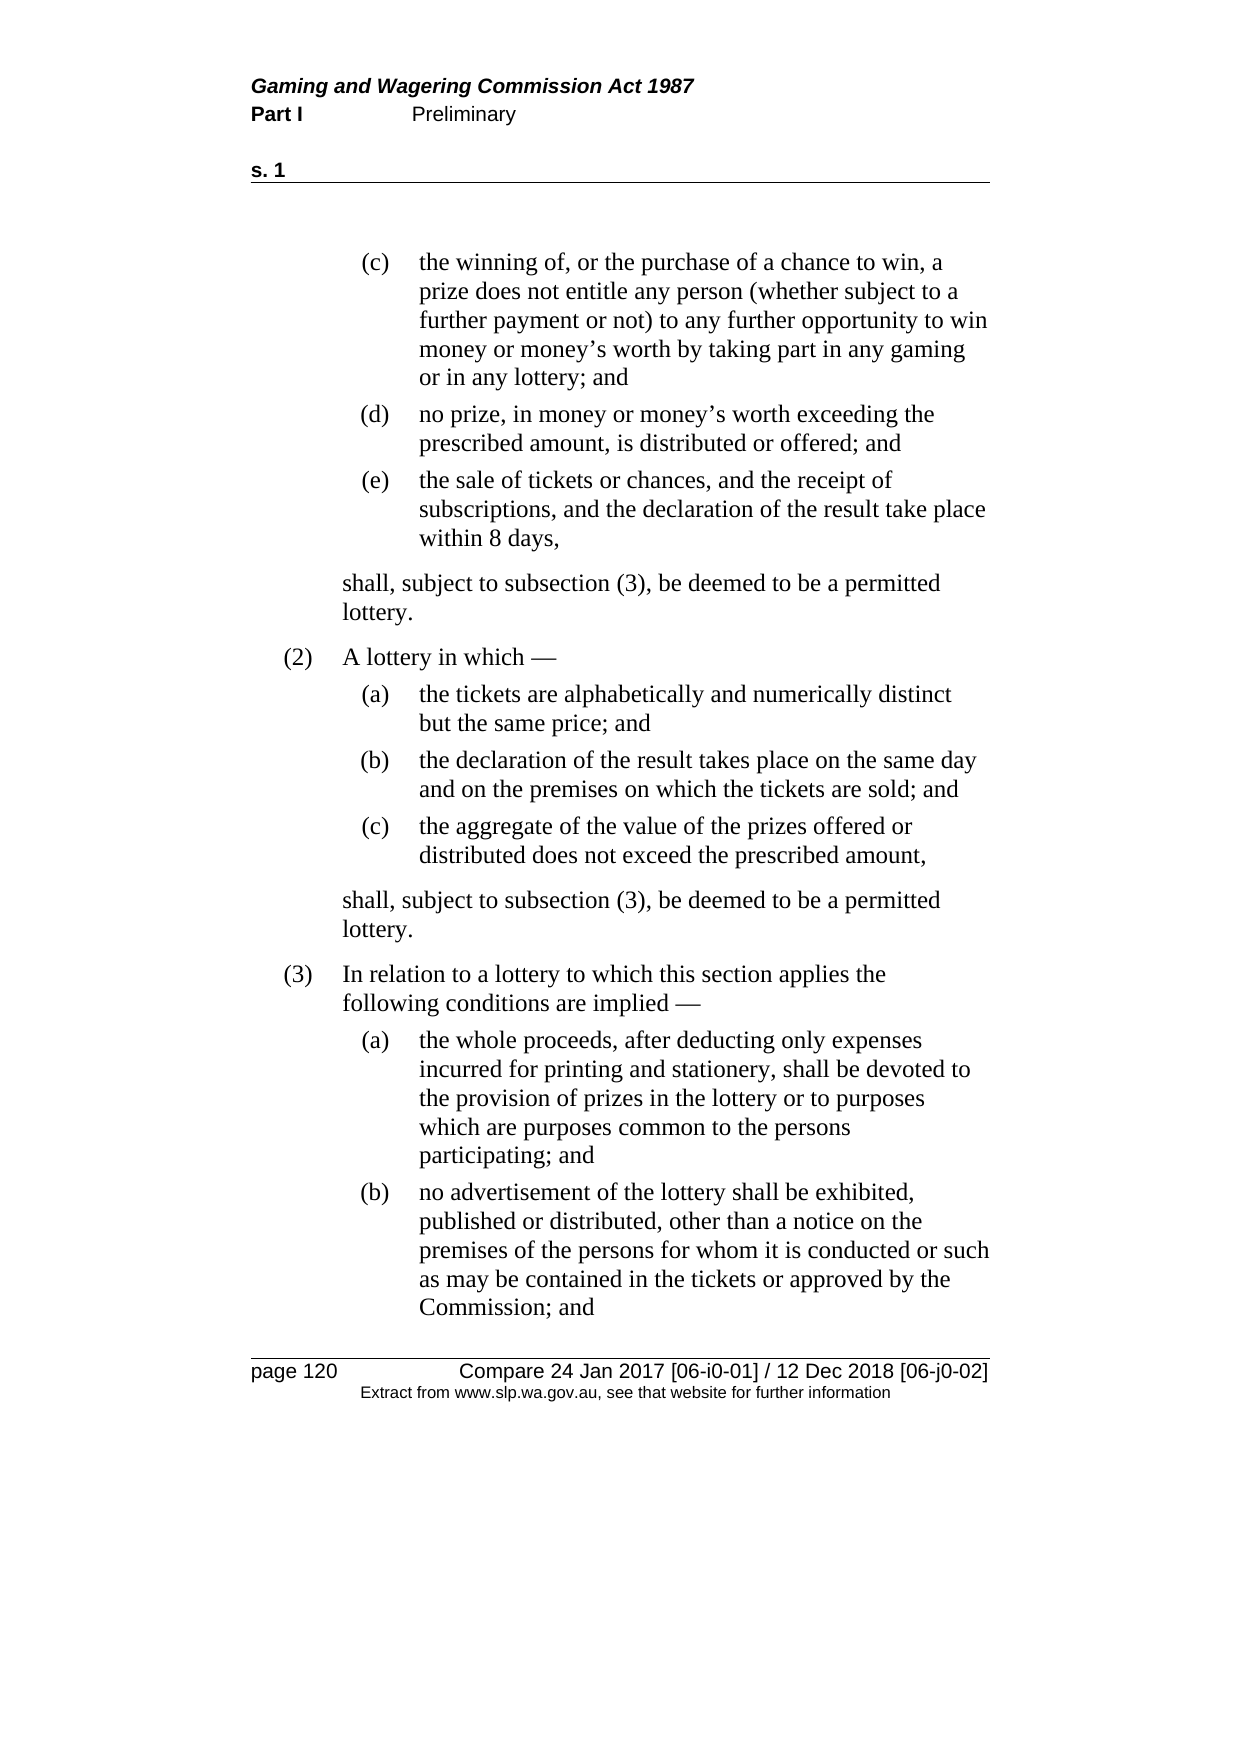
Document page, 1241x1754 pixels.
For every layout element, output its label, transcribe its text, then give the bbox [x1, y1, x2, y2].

text (b) the declaration of the result takes place on the same day and on the premises on which the tickets are sold; and [251, 745, 990, 803]
text (e) the sale of tickets or chances, and the receipt of subscriptions, and the declaration of the result take place within 8 days, [251, 465, 990, 552]
text (3) In relation to a lottery to which this section applies the following conditions are implied — [251, 959, 990, 1017]
text (a) the tickets are alphabetically and numerically distinct but the same price; and [251, 679, 990, 737]
text (a) the whole proceeds, after deducting only expenses incurred for printing and stationery, shall be devoted to the provision of prizes in the lottery or to purposes which are purposes common to the persons participating; and [251, 1025, 990, 1169]
text (c) the winning of, or the purchase of a chance to win, a prize does not entitle any person (whether subject to a further payment or not) to any further opportunity to win money or money’s worth by taking part in any gaming or in any lottery; and [251, 247, 990, 391]
text (c) the aggregate of the value of the prizes offered or distributed does not exceed the prescribed amount, [251, 811, 990, 869]
text (d) no prize, in money or money’s worth exceeding the prescribed amount, is distributed or offered; and [251, 399, 990, 457]
text shall, subject to subsection (3), be deemed to be a permitted lottery. [251, 885, 990, 943]
text (b) no advertisement of the lottery shall be exhibited, published or distributed, other than a notice on the premises of the persons for whom it is conducted or such as may be contained in the tickets or approved by the Commission; and [251, 1177, 990, 1321]
text (2) A lottery in which — [251, 642, 990, 671]
text shall, subject to subsection (3), be deemed to be a permitted lottery. [251, 568, 990, 626]
